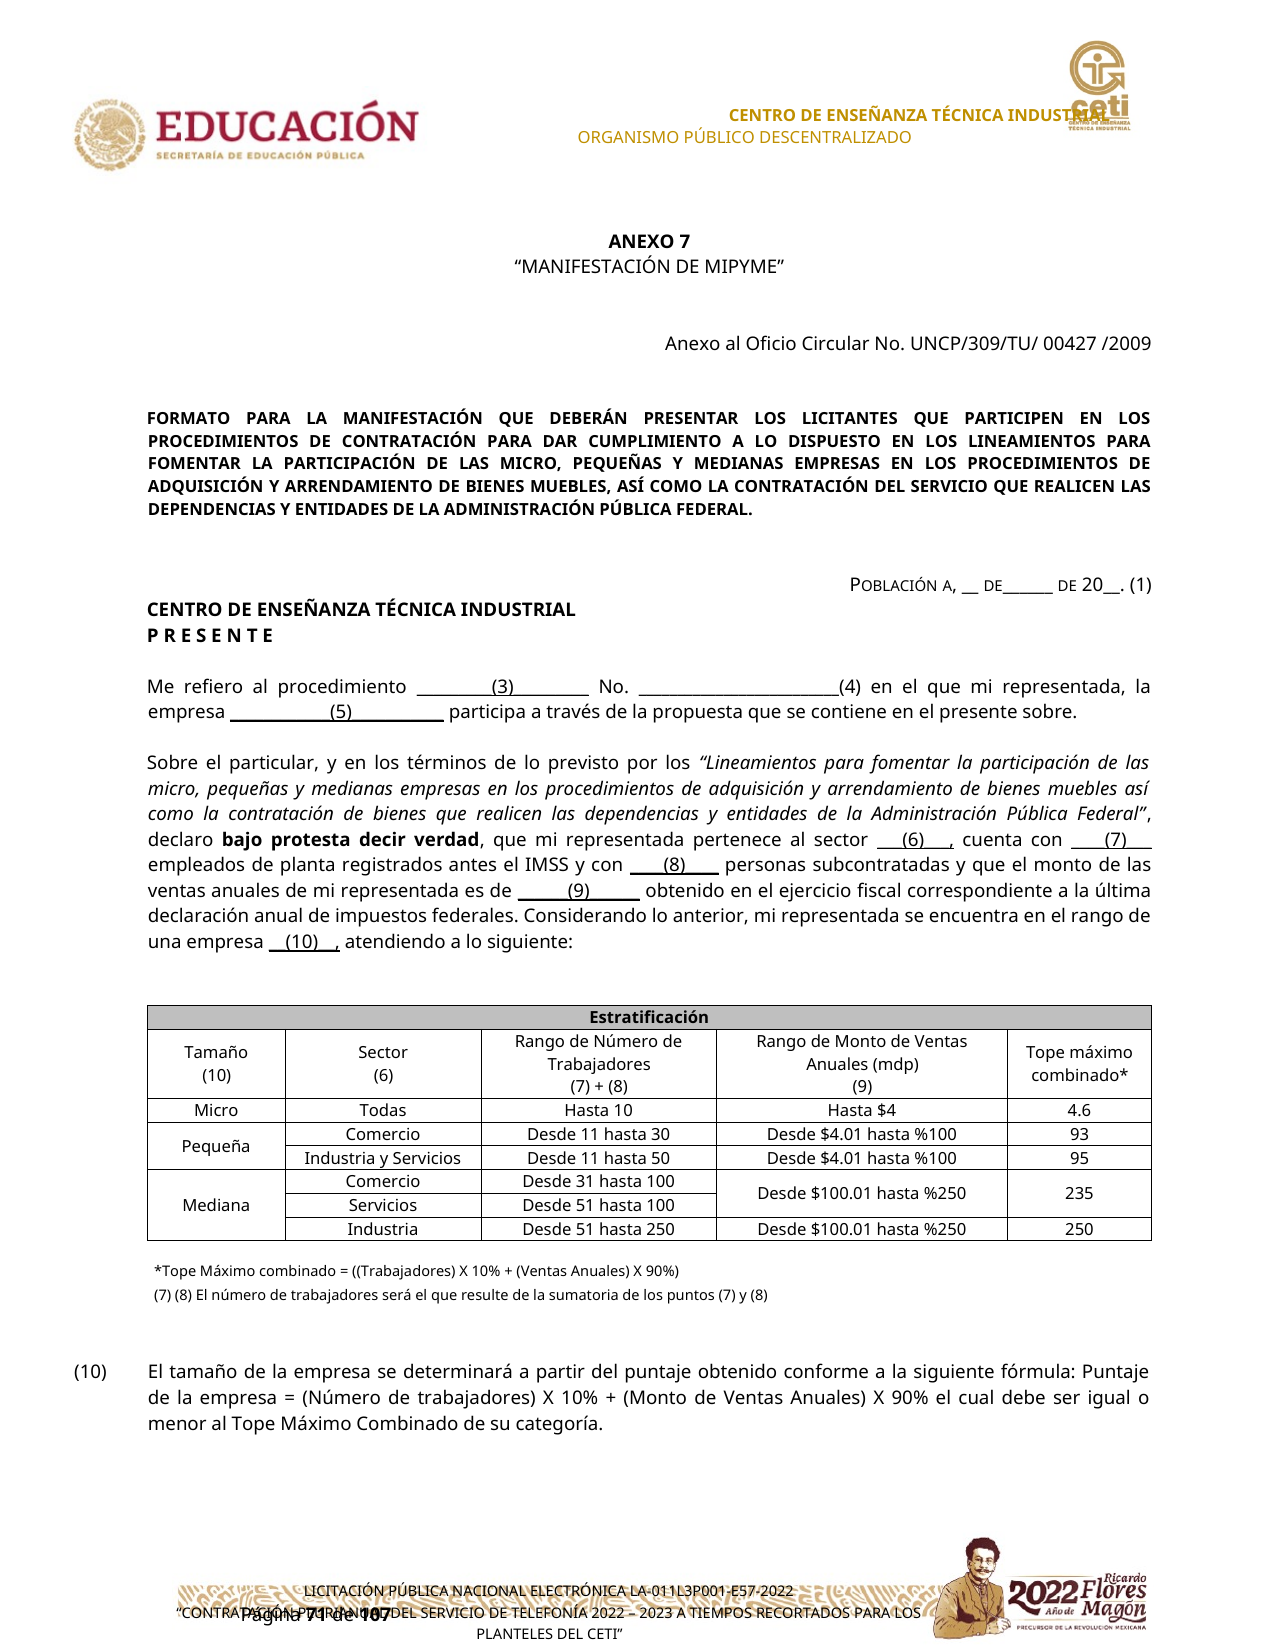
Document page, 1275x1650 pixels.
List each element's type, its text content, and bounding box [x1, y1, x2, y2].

text Me refiero al procedimiento _________(3)_________ No. __________________________(4) en el que mi representada, la empresa ____________(5)___________ participa a través de la propuesta que se contiene en el presente sobre. [147, 673, 1152, 724]
text (10) El tamaño de la empresa se determinará a partir del puntaje obtenido conforme a la siguiente fórmula: Puntaje de la empresa = (Número de trabajadores) X 10% + (Monto de Ventas Anuales) X 90% el cual debe ser igual o menor al Tope Máximo Combinado de su categoría. [74, 1359, 1152, 1435]
table_cell Todas [286, 1099, 481, 1122]
text ANEXO 7 [147, 228, 1152, 254]
table_header Estratificación [148, 1006, 1151, 1029]
table_cell Comercio [286, 1170, 481, 1193]
table_cell Rango de Número de Trabajadores (7) + (8) [482, 1030, 716, 1098]
table_cell Servicios [286, 1194, 481, 1217]
table_cell 93 [1008, 1123, 1151, 1145]
table_cell Desde 11 hasta 50 [482, 1146, 716, 1169]
table_cell Mediana [148, 1170, 285, 1240]
table_cell Micro [148, 1099, 285, 1122]
table_cell Desde 11 hasta 30 [482, 1123, 716, 1145]
table_cell Desde 51 hasta 250 [482, 1218, 716, 1240]
table_cell Rango de Monto de Ventas Anuales (mdp) (9) [717, 1030, 1007, 1098]
text FORMATO PARA LA MANIFESTACIÓN QUE DEBERÁN PRESENTAR LOS LICITANTES QUE PARTICIPEN EN LOS PROCEDIMIENTOS DE CONTRATACIÓN PARA DAR CUMPLIMIENTO A LO DISPUESTO EN LOS LINEAMIENTOS PARA FOMENTAR LA PARTICIPACIÓN DE LAS MICRO, PEQUEÑAS Y MEDIANAS EMPRESAS EN LOS PROCEDIMIENTOS DE ADQUISICIÓN Y ARRENDAMIENTO DE BIENES MUEBLES, ASÍ COMO LA CONTRATACIÓN DEL SERVICIO QUE REALICEN LAS DEPENDENCIAS Y ENTIDADES DE LA ADMINISTRACIÓN PÚBLICA FEDERAL. [147, 406, 1152, 520]
table_cell Desde 31 hasta 100 [482, 1170, 716, 1193]
table_cell (7) (8) El número de trabajadores será el que resulte de la sumatoria de los puntos (7) y (8) [148, 1281, 1152, 1308]
text “MANIFESTACIÓN DE MIPYME” [147, 254, 1152, 279]
table_cell Desde $100.01 hasta %250 [717, 1218, 1007, 1240]
picture [1056, 40, 1145, 150]
text Sobre el particular, y en los términos de lo previsto por los “Lineamientos para fomentar la participación de las micro, pequeñas y medianas empresas en los procedimientos de adquisición y arrendamiento de bienes muebles así como la contratación de bienes que realicen las dependencias y entidades de la Administración Pública Federal”, declaro bajo protesta decir verdad, que mi representada pertenece al sector ___(6)___, cuenta con ____(7)___ empleados de planta registrados antes el IMSS y con ____(8)____ personas subcontratadas y que el monto de las ventas anuales de mi representada es de ______(9)______ obtenido en el ejercicio fiscal correspondiente a la última declaración anual de impuestos federales. Considerando lo anterior, mi representada se encuentra en el rango de una empresa __(10)__, atendiendo a lo siguiente: [147, 750, 1152, 954]
text Población a, __ de______ de 20__. (1) [148, 571, 1152, 597]
table_cell Desde $4.01 hasta %100 [717, 1123, 1007, 1145]
picture [171, 1531, 1162, 1650]
table_cell Sector (6) [286, 1030, 481, 1098]
text CENTRO DE ENSEÑANZA TÉCNICA INDUSTRIAL [147, 597, 1152, 622]
table_cell Hasta $4 [717, 1099, 1007, 1122]
table_cell Comercio [286, 1123, 481, 1145]
picture [56, 86, 435, 185]
table_cell Desde $100.01 hasta %250 [717, 1170, 1007, 1217]
table_cell Pequeña [148, 1123, 285, 1169]
table_cell 250 [1008, 1218, 1151, 1240]
table_cell Hasta 10 [482, 1099, 716, 1122]
table_cell Industria [286, 1218, 481, 1240]
table_cell Desde $4.01 hasta %100 [717, 1146, 1007, 1169]
text Anexo al Oficio Circular No. UNCP/309/TU/ 00427 /2009 [148, 330, 1152, 355]
table_cell Tamaño (10) [148, 1030, 285, 1098]
table_cell 95 [1008, 1146, 1151, 1169]
table_cell *Tope Máximo combinado = ((Trabajadores) X 10% + (Ventas Anuales) X 90%) [148, 1241, 1152, 1281]
table_cell 4.6 [1008, 1099, 1151, 1122]
table_cell Industria y Servicios [286, 1146, 481, 1169]
table_cell 235 [1008, 1170, 1151, 1217]
text P R E S E N T E [147, 622, 1152, 648]
table_cell Desde 51 hasta 100 [482, 1194, 716, 1217]
table_cell Tope máximo combinado* [1008, 1030, 1151, 1098]
